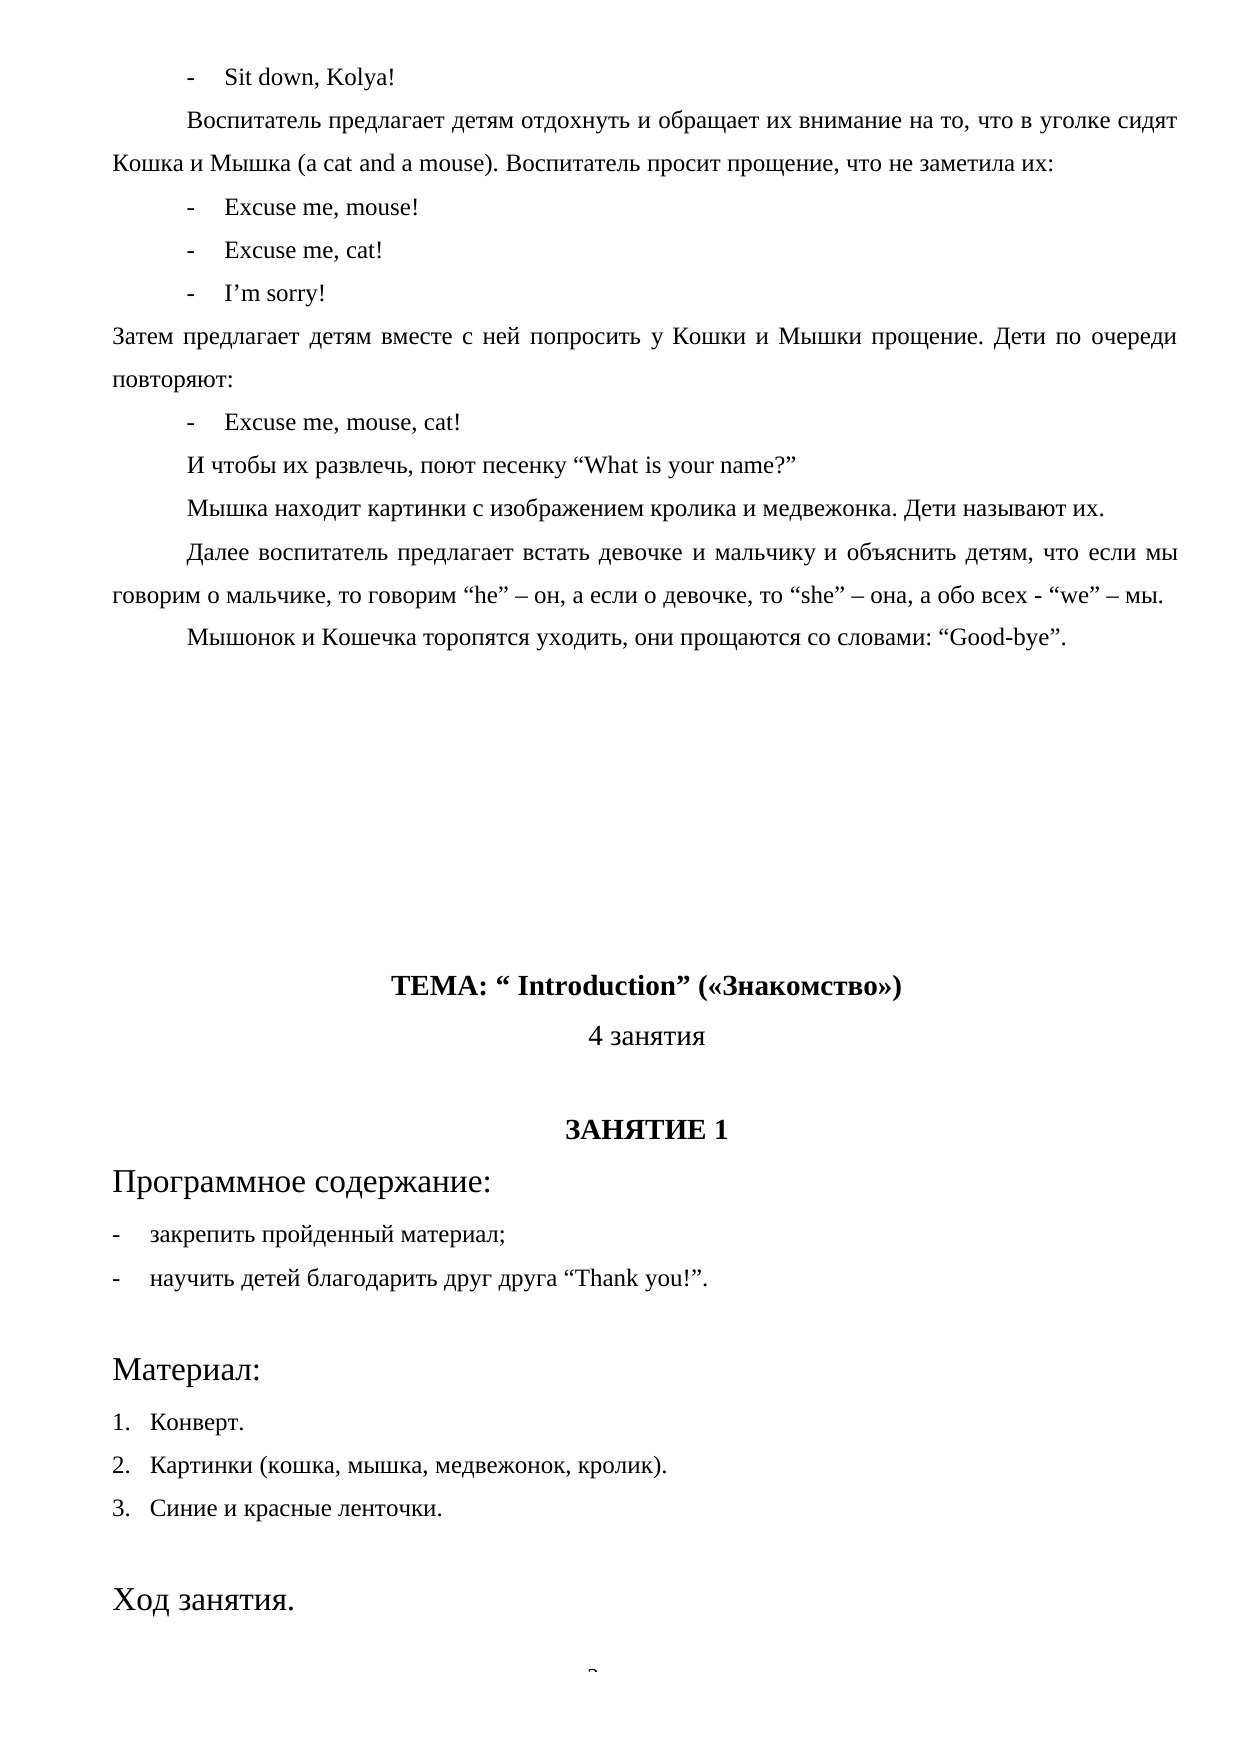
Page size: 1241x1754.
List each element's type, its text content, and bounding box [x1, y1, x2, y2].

subtitle Ход занятия. [112, 1579, 1205, 1617]
list закрепить пройденный материал; [112, 1219, 1205, 1248]
text Затем предлагает детям вместе с ней попросить у Кошки и Мышки прощение. Дети по очереди повторяют: [112, 321, 1205, 393]
subtitle Программное содержание: [112, 1162, 1205, 1200]
text ЗАНЯТИЕ 1 [167, 1112, 1126, 1146]
text И чтобы их развлечь, поют песенку “What is your name?” [187, 450, 1205, 479]
text Далее воспитатель предлагает встать девочке и мальчику и объяснить детям, что если мы говорим о мальчике, то говорим “he” – он, а если о девочке, то “she” – она, а обо всех - “we” – мы. [112, 537, 1205, 608]
text Воспитатель предлагает детям отдохнуть и обращает их внимание на то, что в уголке сидят Кошка и Мышка (a cat and a mouse). Воспитатель просит прощение, что не заметила их: [112, 105, 1205, 177]
list Картинки (кошка, мышка, медвежонок, кролик). [112, 1450, 1205, 1478]
list Excuse me, mouse, cat! [186, 407, 1205, 436]
subtitle Материал: [112, 1349, 1205, 1387]
text Мышонок и Кошечка торопятся уходить, они прощаются со словами: “Good-bye”. [187, 623, 1205, 651]
text Мышка находит картинки с изображением кролика и медвежонка. Дети называют их. [187, 493, 1205, 522]
list Синие и красные ленточки. [112, 1493, 1205, 1521]
list Конверт. [112, 1407, 1205, 1435]
list Excuse me, cat! [186, 235, 1205, 263]
list научить детей благодарить друг друга “Thank you!”. [112, 1263, 1205, 1291]
list Sit down, Kolya! [186, 62, 1205, 91]
list Excuse me, mouse! [186, 192, 1205, 221]
text ТЕМА: “ Introduction” («Знакомство») [167, 968, 1126, 1001]
list I’m sorry! [186, 278, 1205, 307]
text 4 занятия [168, 1018, 1126, 1051]
